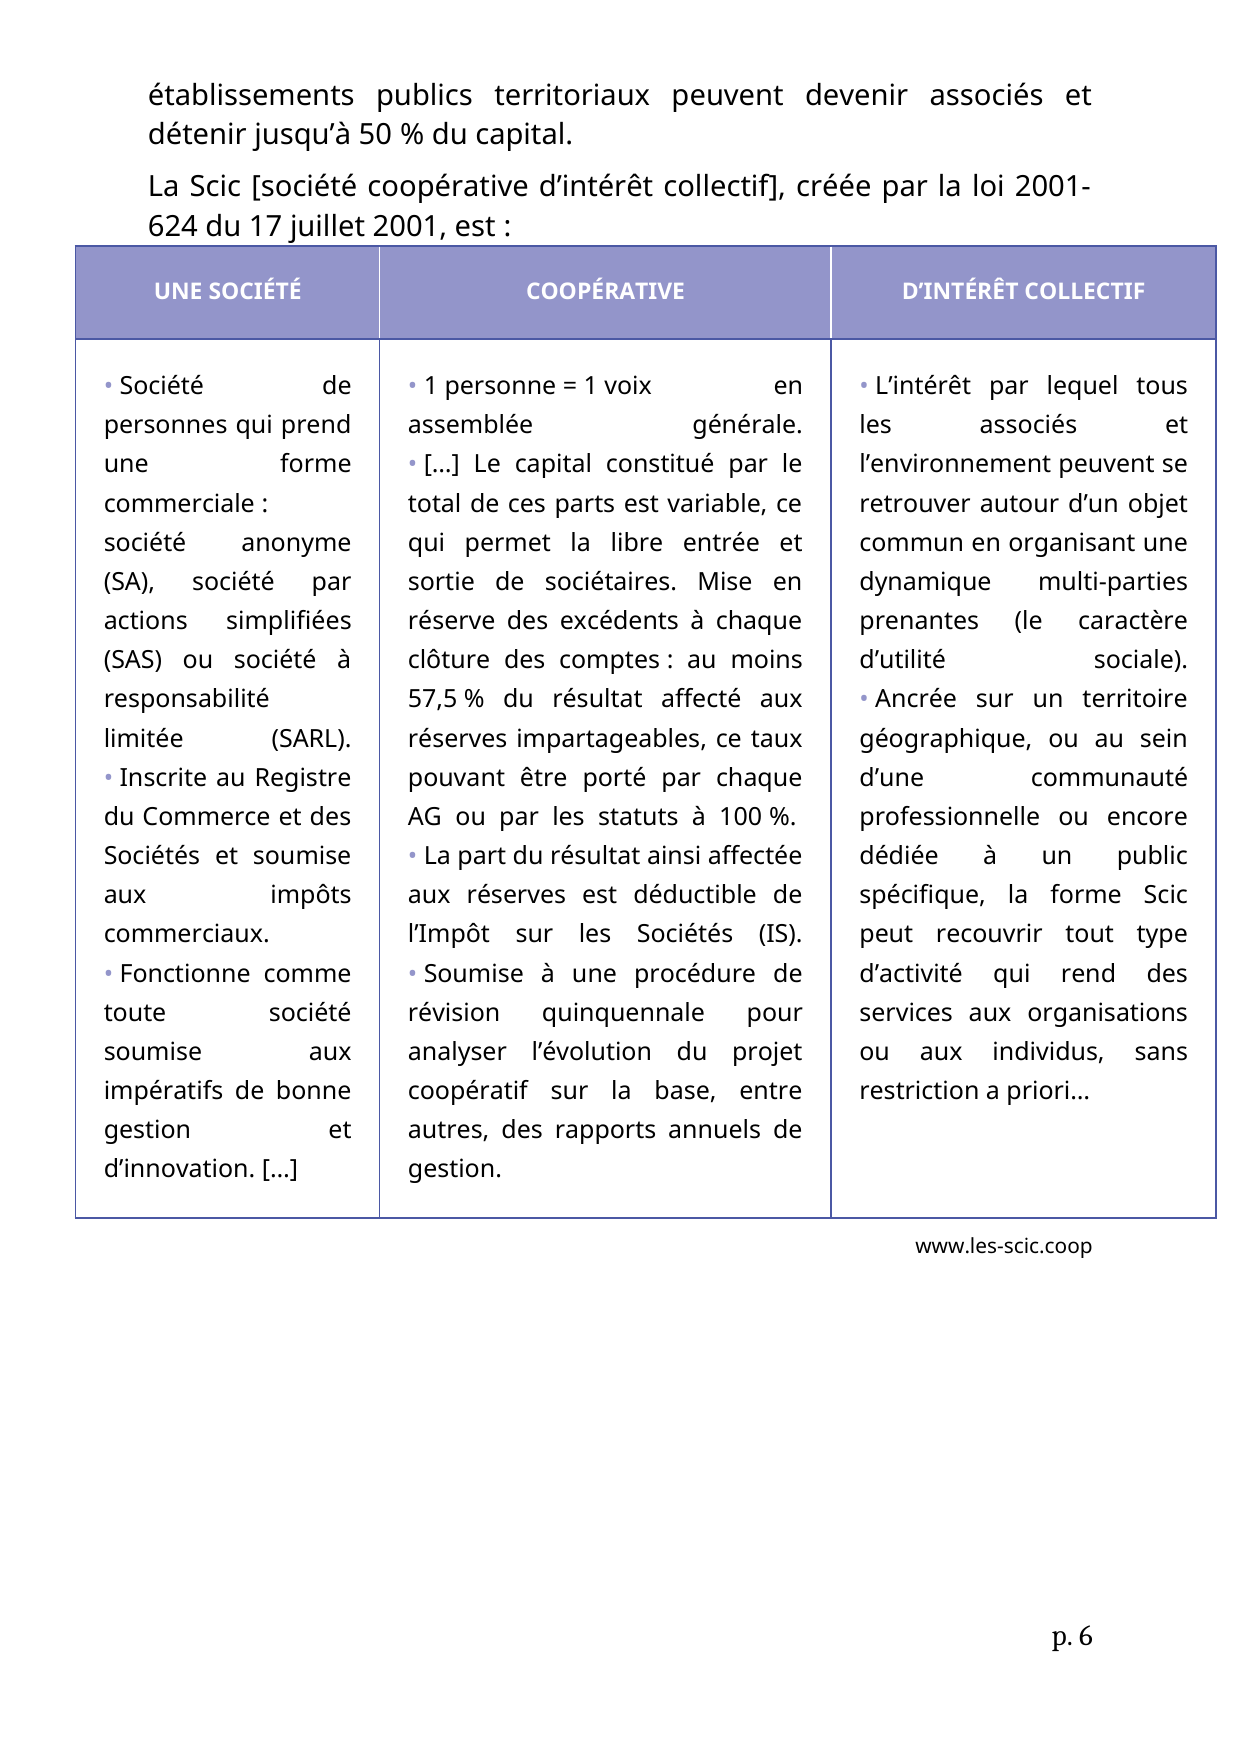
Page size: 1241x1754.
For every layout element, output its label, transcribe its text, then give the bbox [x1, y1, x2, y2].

table_cell • Société de personnes qui prend une forme commerciale : société anonyme (SA), société par actions simplifiées (SAS) ou société à responsabilité limitée (SARL). • Inscrite au Registre du Commerce et des Sociétés et soumise aux impôts commerciaux. • Fonctionne comme toute société soumise aux impératifs de bonne gestion et d’innovation. […] [76, 340, 379, 1217]
table_header COOPÉRATIVE [380, 247, 830, 338]
text www.les-scic.coop [148, 1231, 1093, 1259]
table_header D’INTÉRÊT COLLECTIF [832, 247, 1215, 338]
table_cell • 1 personne = 1 voix en assemblée générale. • […] Le capital constitué par le total de ces parts est variable, ce qui permet la libre entrée et sortie de sociétaires. Mise en réserve des excédents à chaque clôture des comptes : au moins 57,5 % du résultat affecté aux réserves impartageables, ce taux pouvant être porté par chaque AG ou par les statuts à 100 %. • La part du résultat ainsi affectée aux réserves est déductible de l’Impôt sur les Sociétés (IS). • Soumise à une procédure de révision quinquennale pour analyser l’évolution du projet coopératif sur la base, entre autres, des rapports annuels de gestion. [380, 340, 830, 1217]
table_header UNE SOCIÉTÉ [76, 247, 379, 338]
text La Scic [société coopérative d’intérêt collectif], créée par la loi 2001-624 du 17 juillet 2001, est : [148, 166, 1093, 245]
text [148, 74, 1093, 153]
table_cell • L’intérêt par lequel tous les associés et l’environnement peuvent se retrouver autour d’un objet commun en organisant une dynamique multi-parties prenantes (le caractère d’utilité sociale). • Ancrée sur un territoire géographique, ou au sein d’une communauté professionnelle ou encore dédiée à un public spécifique, la forme Scic peut recouvrir tout type d’activité qui rend des services aux organisations ou aux individus, sans restriction a priori… [832, 340, 1215, 1217]
